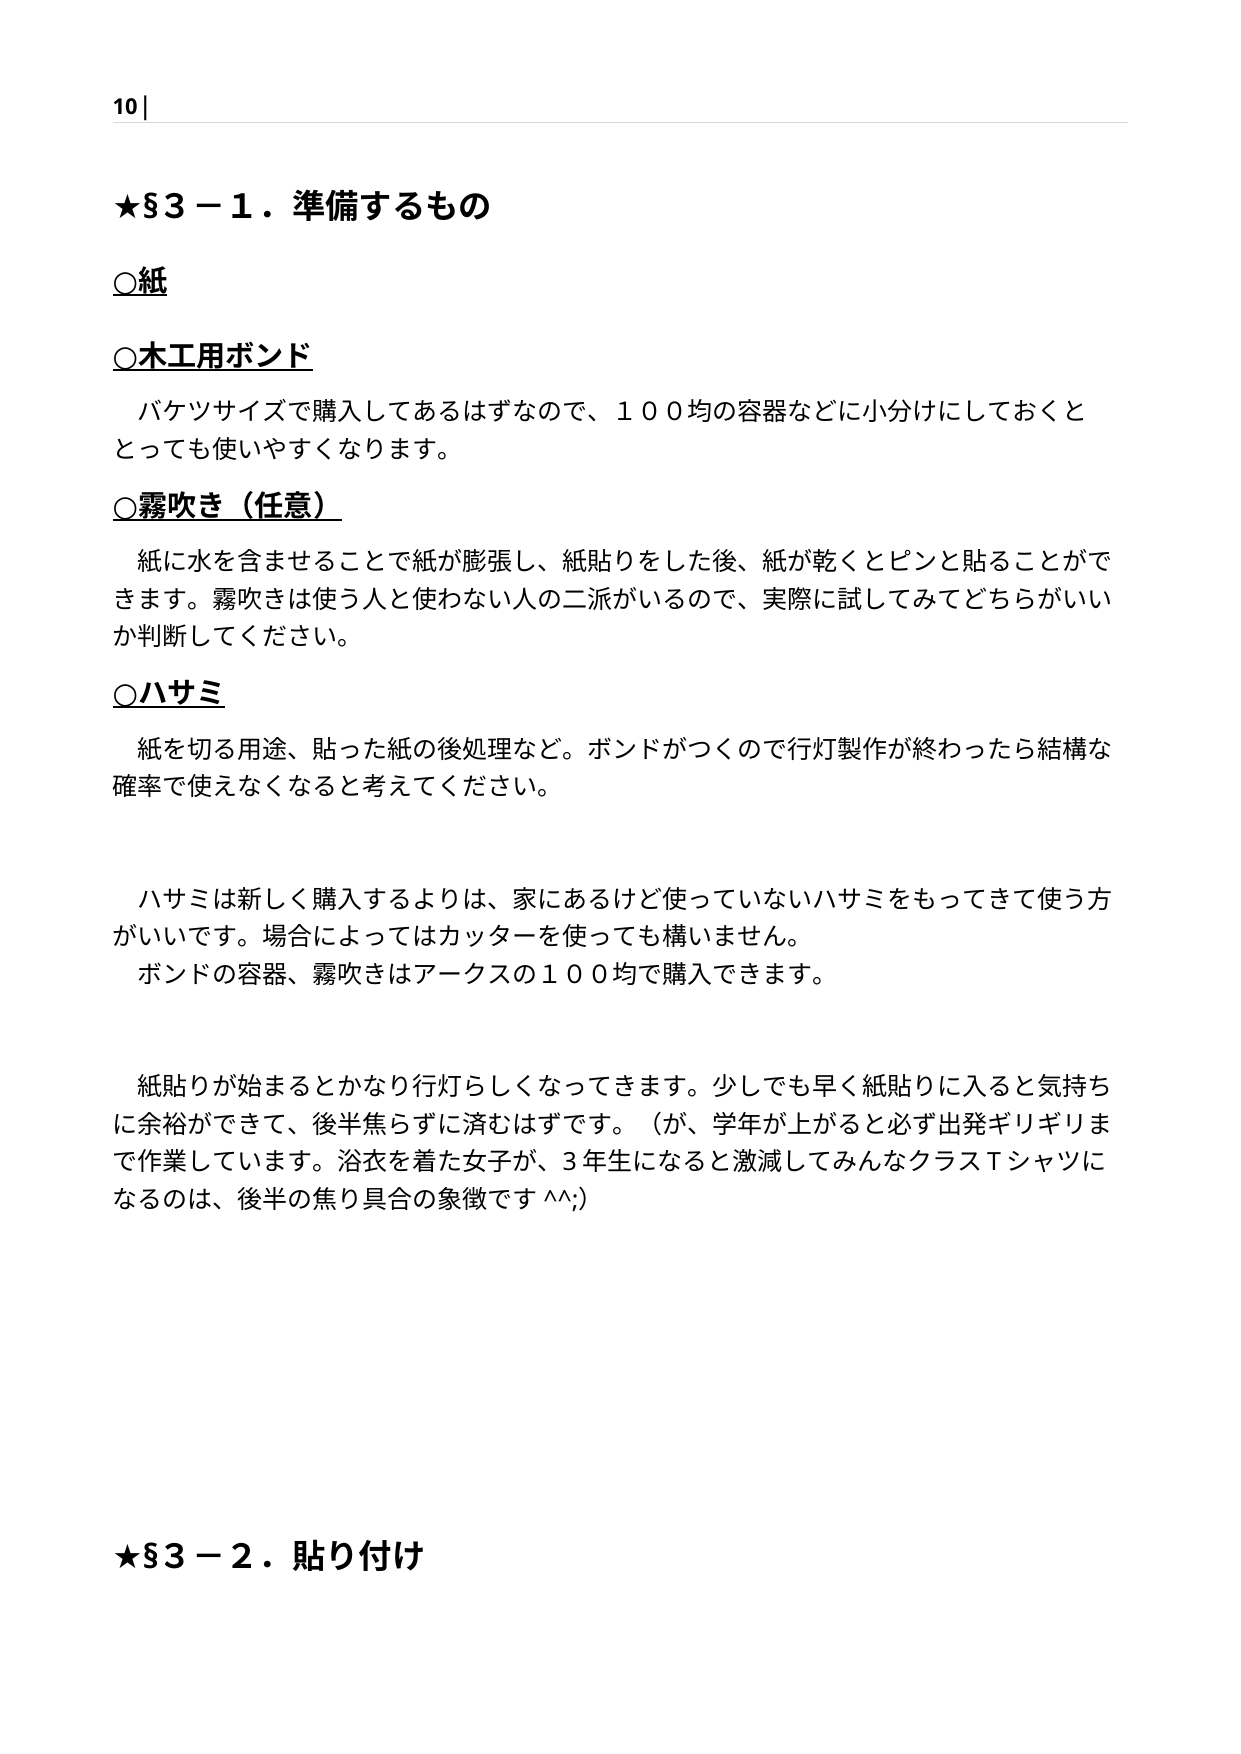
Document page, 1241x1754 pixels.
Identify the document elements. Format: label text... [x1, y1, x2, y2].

text ボンドの容器、霧吹きはアークスの１００均で購入できます。 [112, 954, 1128, 991]
text ★§３－１．準備するもの [112, 166, 1128, 241]
text バケツサイズで購入してあるはずなので、１００均の容器などに小分けにしておくととっても使いやすくなります。 [112, 391, 1128, 466]
text ○霧吹き（任意） [112, 466, 1128, 541]
text 紙貼りが始まるとかなり行灯らしくなってきます。少しでも早く紙貼りに入ると気持ちに余裕ができて、後半焦らずに済むはずです。（が、学年が上がると必ず出発ギリギリまで作業しています。浴衣を着た女子が、3年生になると激減してみんなクラスTシャツになるのは、後半の焦り具合の象徴です ^^;） [112, 1066, 1128, 1216]
text ○紙 [112, 241, 1128, 316]
text ○ハサミ [112, 654, 1128, 729]
text 紙に水を含ませることで紙が膨張し、紙貼りをした後、紙が乾くとピンと貼ることができます。霧吹きは使う人と使わない人の二派がいるので、実際に試してみてどちらがいいか判断してください。 [112, 541, 1128, 654]
text ★§３－２．貼り付け [112, 1516, 1128, 1591]
text ○木工用ボンド [112, 316, 1128, 391]
text ハサミは新しく購入するよりは、家にあるけど使っていないハサミをもってきて使う方がいいです。場合によってはカッターを使っても構いません。 [112, 879, 1128, 954]
text 紙を切る用途、貼った紙の後処理など。ボンドがつくので行灯製作が終わったら結構な確率で使えなくなると考えてください。 [112, 729, 1128, 804]
